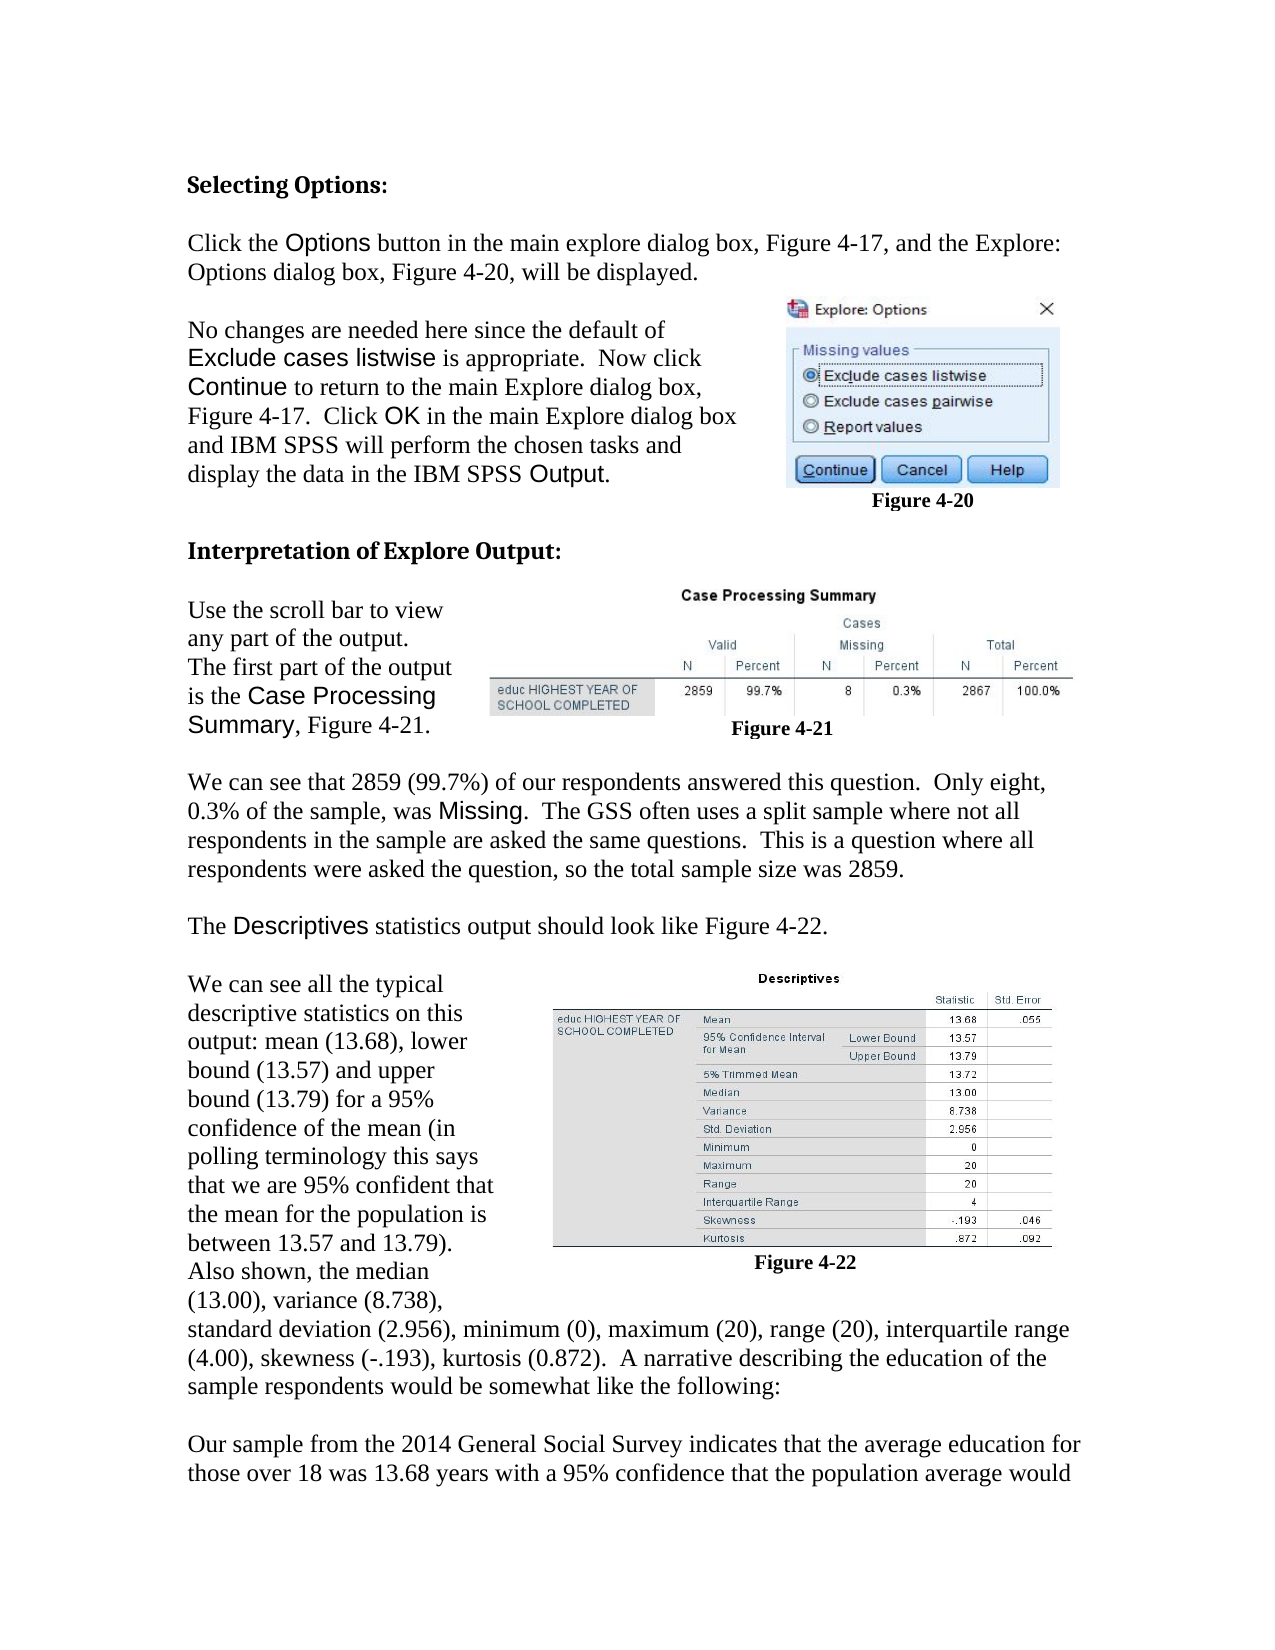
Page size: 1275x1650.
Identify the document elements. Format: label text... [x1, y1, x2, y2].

subtitle Selecting Options: [187, 171, 1087, 199]
text Use the scroll bar to view any part of the output. The first part of the output is the Case Processing Summary, Figure 4-21. [187, 595, 474, 739]
text We can see that 2859 (99.7%) of our respondents answered this question. Only eight, 0.3% of the sample, was Missing. The GSS often uses a split sample where not all respondents in the sample are asked the same questions. This is a question where all respondents were asked the question, so the total sample size was 2859. [187, 767, 1087, 882]
subtitle Interpretation of Explore Output: [187, 537, 1087, 566]
picture [785, 296, 1060, 488]
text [187, 1429, 1087, 1486]
text Click the Options button in the main explore dialog box, Figure 4-17, and the Explore: Options dialog box, Figure 4-20, will be displayed. [187, 228, 1087, 286]
text No changes are needed here since the default of Exclude cases listwise is appropriate. Now click Continue to return to the main Explore dialog box, Figure 4-17. Click OK in the main Explore dialog box and IBM SPSS will perform the chosen tasks and display the data in the IBM SPSS Output. [187, 315, 757, 488]
text The Descriptives statistics output should look like Figure 4-22. [187, 911, 1087, 940]
picture [552, 965, 1058, 1250]
picture [489, 581, 1075, 716]
